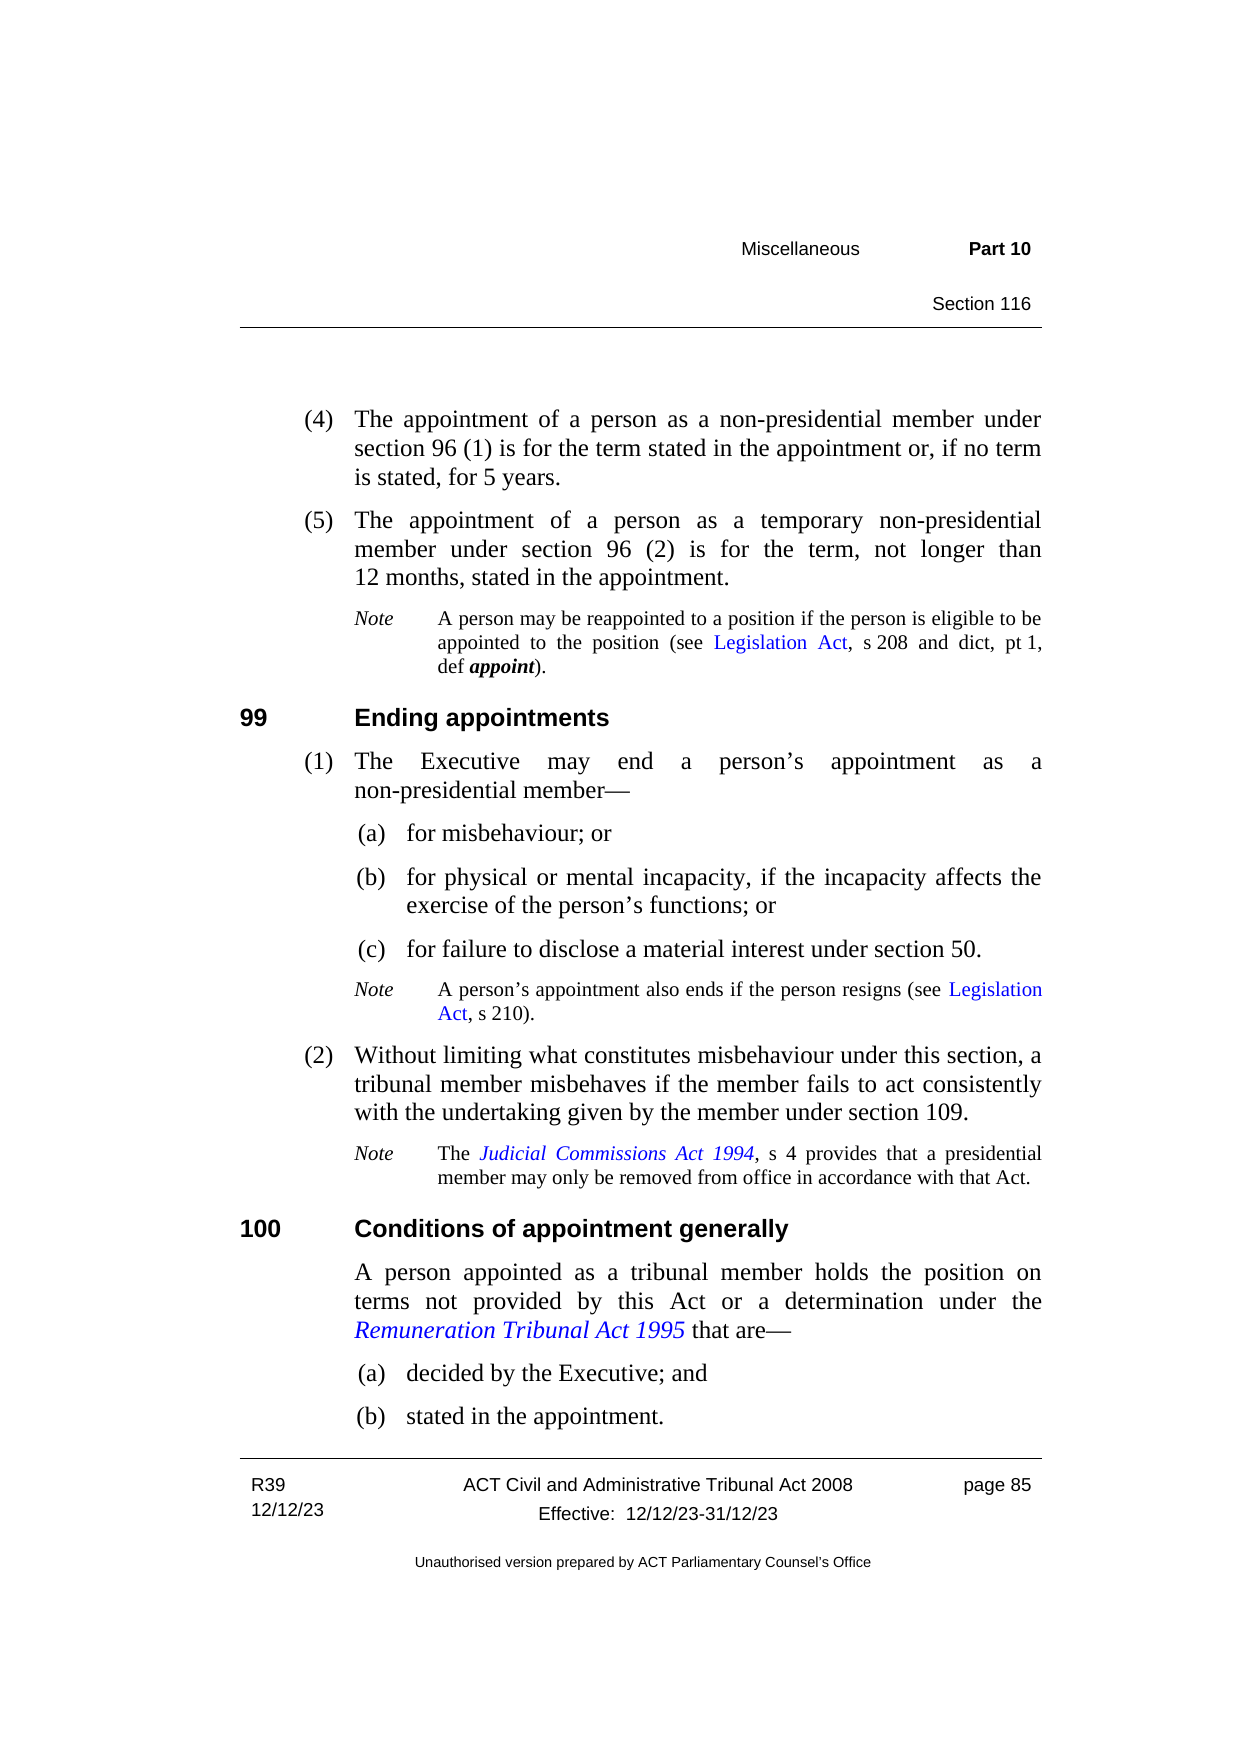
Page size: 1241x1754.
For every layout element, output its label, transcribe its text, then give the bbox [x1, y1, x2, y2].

text 99 Ending appointments [239, 703, 1042, 732]
text (2) Without limiting what constitutes misbehaviour under this section, a tribunal member misbehaves if the member fails to act consistently with the undertaking given by the member under section 109. [239, 1040, 1042, 1126]
text (a) for misbehaviour; or [239, 818, 1042, 847]
text A person appointed as a tribunal member holds the position on terms not provided by this Act or a determination under the Remuneration Tribunal Act 1995 that are— [354, 1257, 1042, 1343]
text (c) for failure to disclose a material interest under section 50. [239, 934, 1042, 963]
text (1) The Executive may end a person’s appointment as a non-presidential member— [239, 746, 1042, 804]
text Note The Judicial Commissions Act 1994, s 4 provides that a presidential member may only be removed from office in accordance with that Act. [354, 1141, 1042, 1189]
text (5) The appointment of a person as a temporary non-presidential member under section 96 (2) is for the term, not longer than 12 months, stated in the appointment. [239, 505, 1042, 591]
text (a) decided by the Executive; and [239, 1358, 1042, 1387]
text Note A person may be reappointed to a position if the person is eligible to be appointed to the position (see Legislation Act, s 208 and dict, pt 1, def appoint). [354, 606, 1042, 678]
text (b) for physical or mental incapacity, if the incapacity affects the exercise of the person’s functions; or [239, 862, 1042, 919]
text (4) The appointment of a person as a non-presidential member under section 96 (1) is for the term stated in the appointment or, if no term is stated, for 5 years. [239, 404, 1042, 490]
text Note A person’s appointment also ends if the person resigns (see Legislation Act, s 210). [354, 977, 1042, 1025]
text 100 Conditions of appointment generally [239, 1214, 1042, 1243]
text (b) stated in the appointment. [239, 1401, 1042, 1430]
